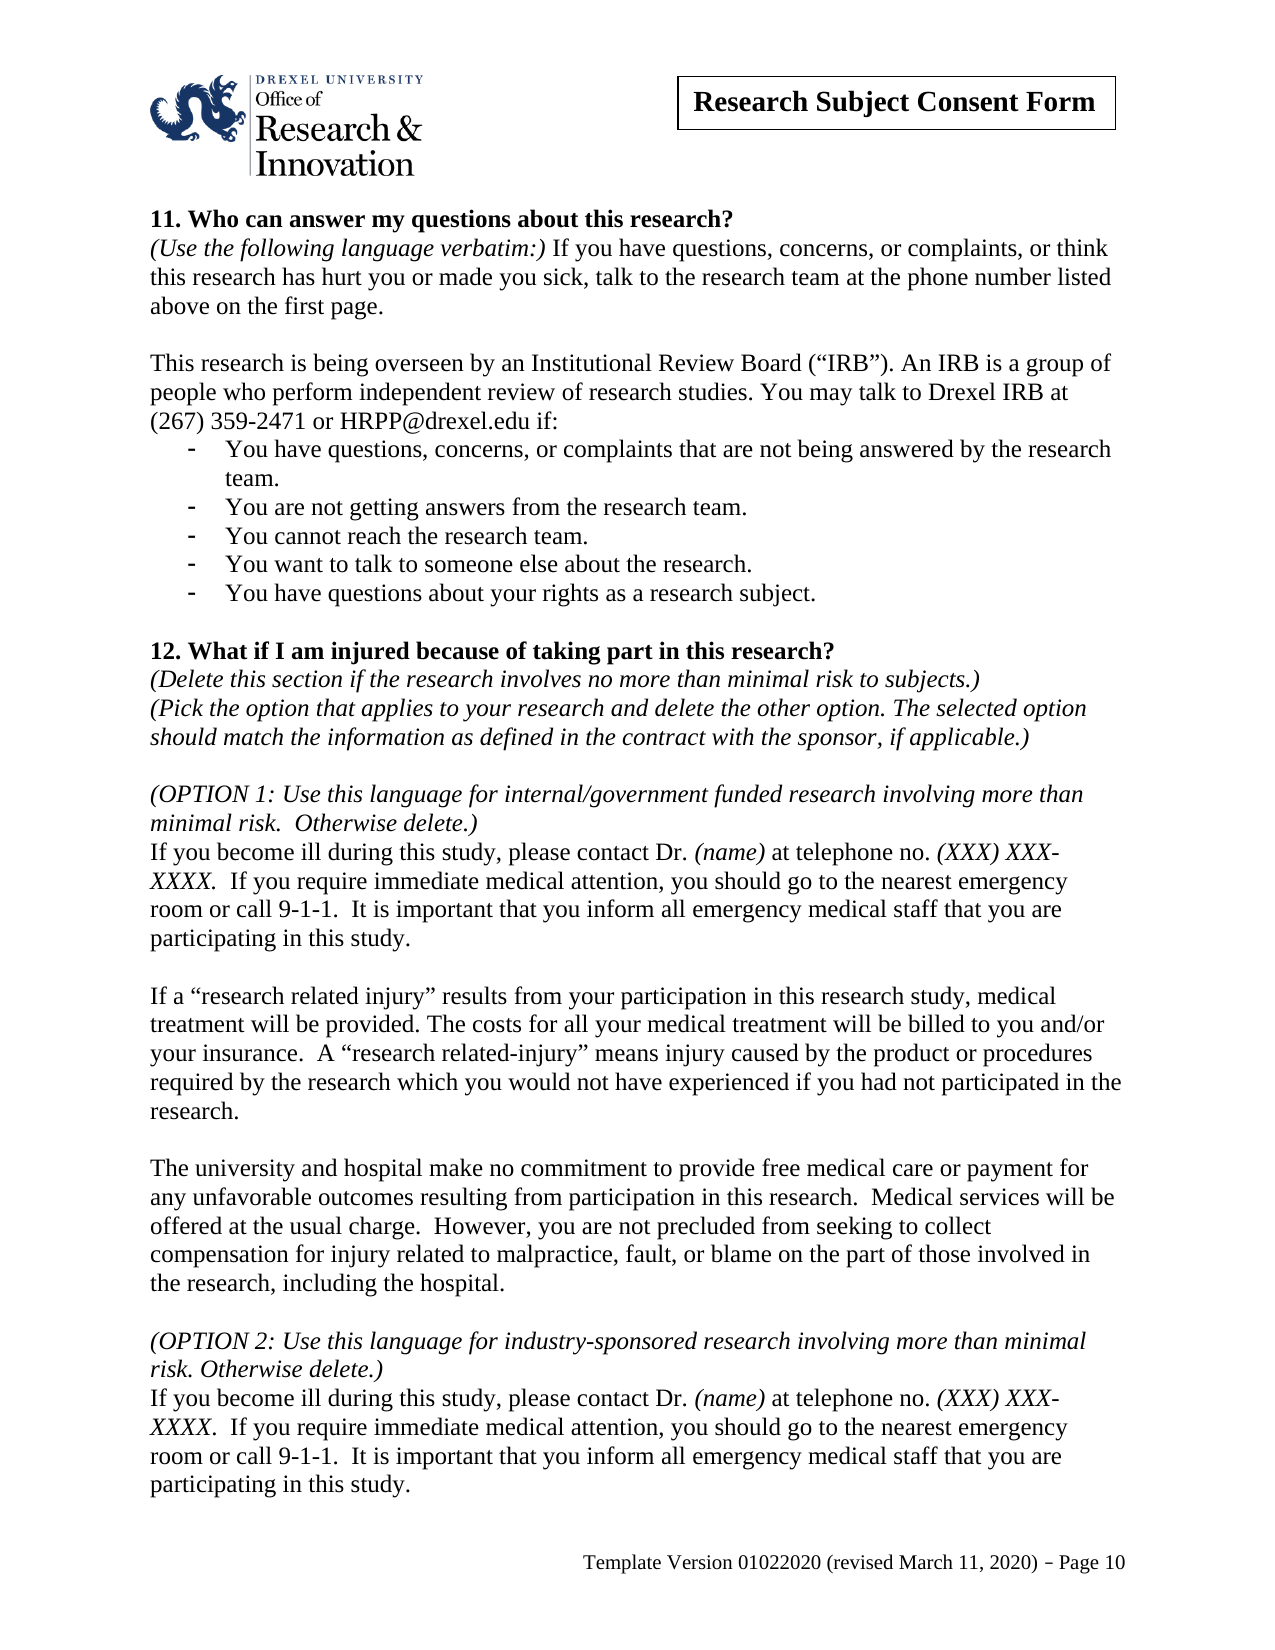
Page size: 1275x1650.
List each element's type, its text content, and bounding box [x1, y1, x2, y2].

text This research is being overseen by an Institutional Review Board (“IRB”). An IRB is a group of people who perform independent review of research studies. You may talk to Drexel IRB at (267) 359-2471 or HRPP@drexel.edu if: [150, 348, 1125, 434]
list You are not getting answers from the research team. [187, 492, 1125, 521]
text If a “research related injury” results from your participation in this research study, medical treatment will be provided. The costs for all your medical treatment will be billed to you and/or your insurance. A “research related-injury” means injury caused by the product or procedures required by the research which you would not have experienced if you had not participated in the research. [150, 981, 1125, 1124]
text (Use the following language verbatim:) If you have questions, concerns, or complaints, or think this research has hurt you or made you sick, talk to the research team at the phone number listed above on the first page. [150, 233, 1125, 319]
list You want to talk to someone else about the research. [187, 549, 1125, 578]
list What if I am injured because of taking part in this research? [150, 636, 1125, 664]
text If you become ill during this study, please contact Dr. (name) at telephone no. (XXX) XXX-XXXX. If you require immediate medical attention, you should go to the nearest emergency room or call 9-1-1. It is important that you inform all emergency medical staff that you are participating in this study. [150, 837, 1125, 952]
text (Delete this section if the research involves no more than minimal risk to subjects.) [150, 664, 1125, 693]
list You have questions, concerns, or complaints that are not being answered by the research team. [187, 434, 1125, 492]
list You have questions about your rights as a research subject. [187, 578, 1125, 607]
text If you become ill during this study, please contact Dr. (name) at telephone no. (XXX) XXX-XXXX. If you require immediate medical attention, you should go to the nearest emergency room or call 9-1-1. It is important that you inform all emergency medical staff that you are participating in this study. [150, 1383, 1125, 1498]
text (OPTION 1: Use this language for internal/government funded research involving more than minimal risk. Otherwise delete.) [150, 779, 1125, 837]
text (OPTION 2: Use this language for industry-sponsored research involving more than minimal risk. Otherwise delete.) [150, 1326, 1125, 1383]
list Who can answer my questions about this research? [150, 204, 1125, 233]
picture [150, 75, 423, 176]
list You cannot reach the research team. [187, 521, 1125, 549]
text (Pick the option that applies to your research and delete the other option. The selected option should match the information as defined in the contract with the sponsor, if applicable.) [150, 693, 1125, 751]
